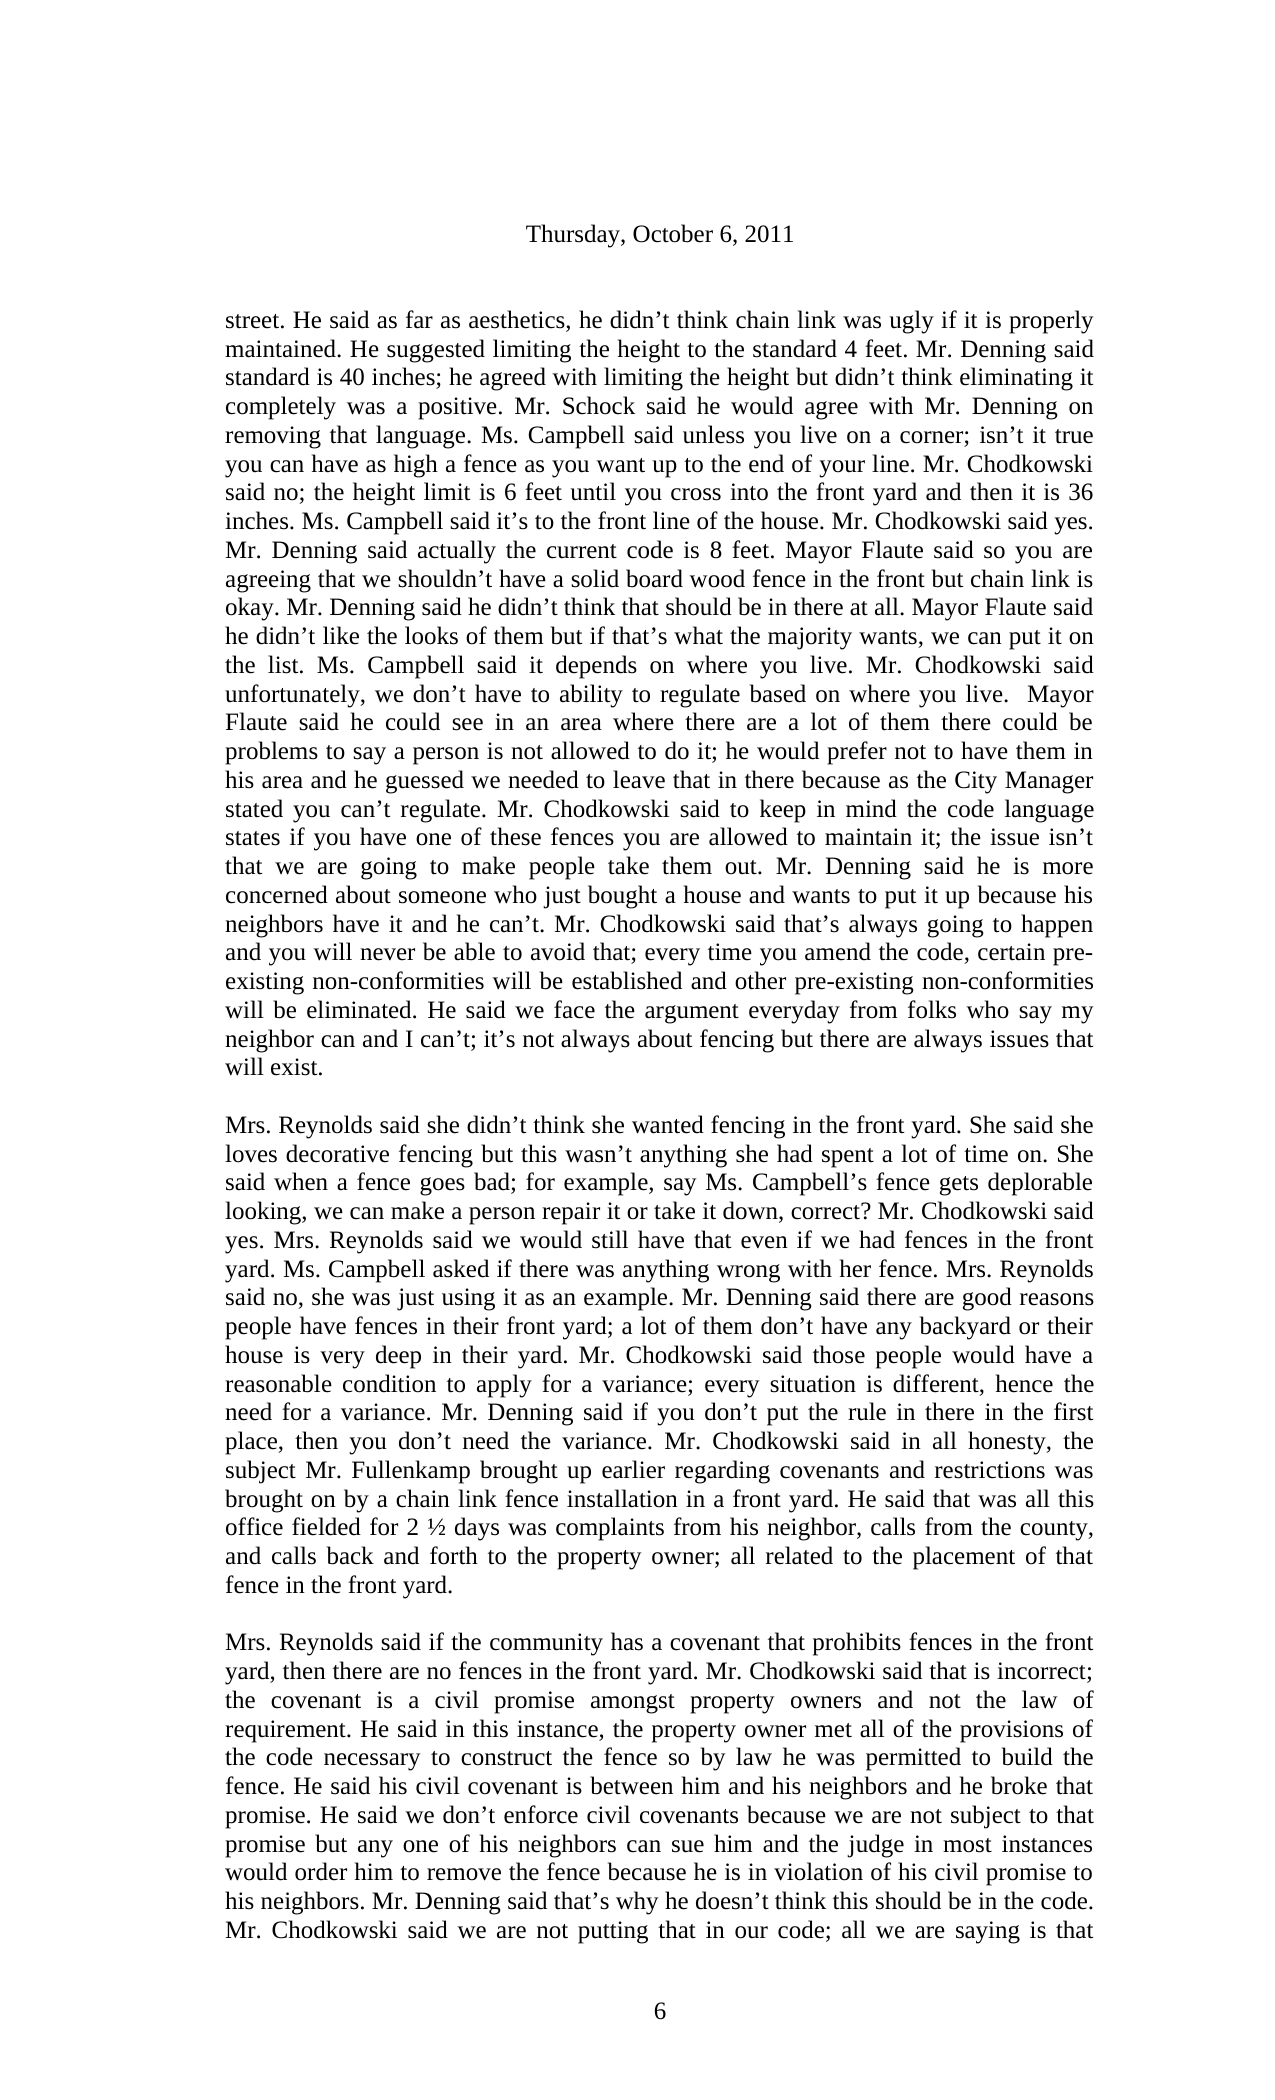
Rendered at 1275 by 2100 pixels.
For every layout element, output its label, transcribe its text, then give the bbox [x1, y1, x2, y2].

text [225, 305, 1095, 1081]
text Mrs. Reynolds said she didn’t think she wanted fencing in the front yard. She said she loves decorative fencing but this wasn’t anything she had spent a lot of time on. She said when a fence goes bad; for example, say Ms. Campbell’s fence gets deplorable looking, we can make a person repair it or take it down, correct? Mr. Chodkowski said yes. Mrs. Reynolds said we would still have that even if we had fences in the front yard. Ms. Campbell asked if there was anything wrong with her fence. Mrs. Reynolds said no, she was just using it as an example. Mr. Denning said there are good reasons people have fences in their front yard; a lot of them don’t have any backyard or their house is very deep in their yard. Mr. Chodkowski said those people would have a reasonable condition to apply for a variance; every situation is different, hence the need for a variance. Mr. Denning said if you don’t put the rule in there in the first place, then you don’t need the variance. Mr. Chodkowski said in all honesty, the subject Mr. Fullenkamp brought up earlier regarding covenants and restrictions was brought on by a chain link fence installation in a front yard. He said that was all this office fielded for 2 ½ days was complaints from his neighbor, calls from the county, and calls back and forth to the property owner; all related to the placement of that fence in the front yard. [225, 1110, 1095, 1599]
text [225, 1627, 1095, 1944]
